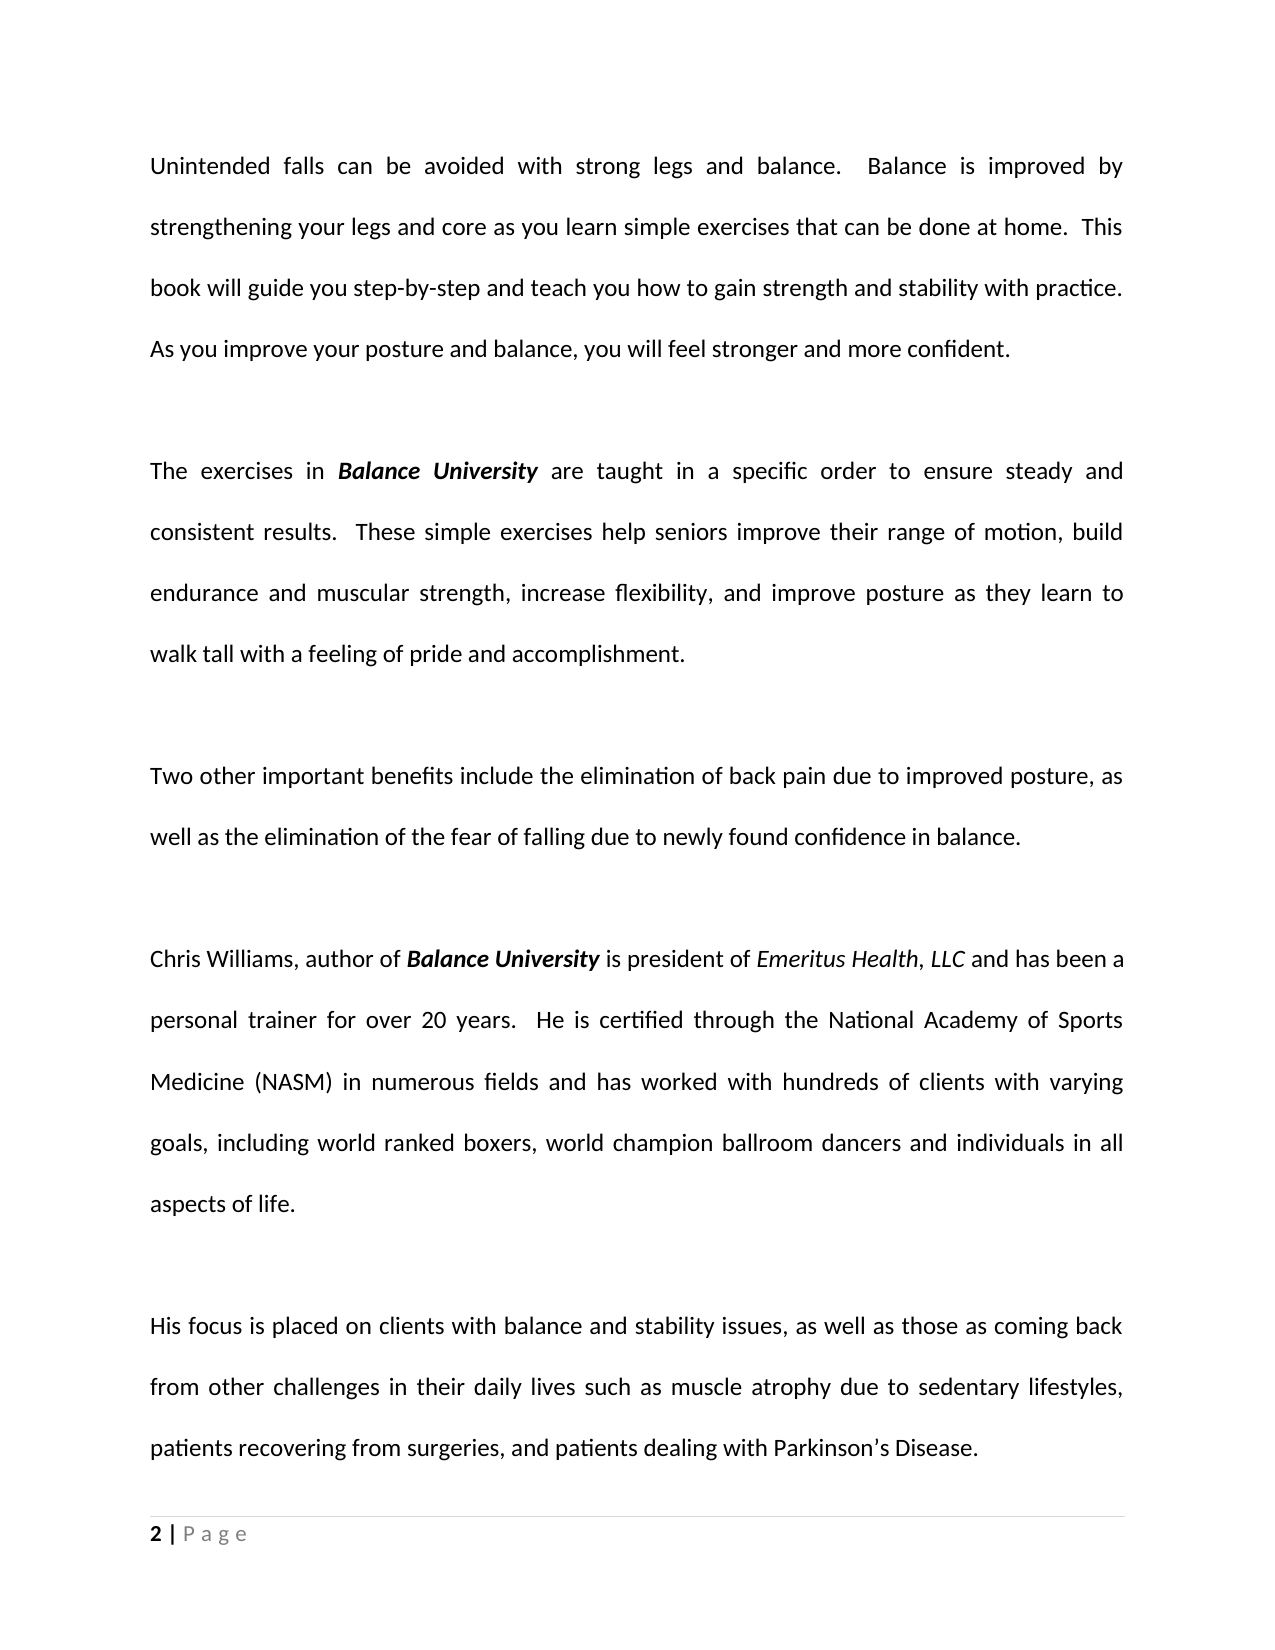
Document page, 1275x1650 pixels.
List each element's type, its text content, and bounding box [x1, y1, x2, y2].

text Two other important benefits include the elimination of back pain due to improved posture, as well as the elimination of the fear of falling due to newly found confidence in balance. [150, 760, 1125, 852]
text Unintended falls can be avoided with strong legs and balance. Balance is improved by strengthening your legs and core as you learn simple exercises that can be done at home. This book will guide you step-by-step and teach you how to gain strength and stability with practice. As you improve your posture and balance, you will feel stronger and more confident. [150, 150, 1125, 364]
text His focus is placed on clients with balance and stability issues, as well as those as coming back from other challenges in their daily lives such as muscle atrophy due to sedentary lifestyles, patients recovering from surgeries, and patients dealing with Parkinson’s Disease. [150, 1310, 1125, 1462]
text The exercises in Balance University are taught in a specific order to ensure steady and consistent results. These simple exercises help seniors improve their range of motion, build endurance and muscular strength, increase flexibility, and improve posture as they learn to walk tall with a feeling of pride and accomplishment. [150, 455, 1125, 669]
text Chris Williams, author of Balance University is president of Emeritus Health, LLC and has been a personal trainer for over 20 years. He is certified through the National Academy of Sports Medicine (NASM) in numerous fields and has worked with hundreds of clients with varying goals, including world ranked boxers, world champion ballroom dancers and individuals in all aspects of life. [150, 943, 1125, 1218]
